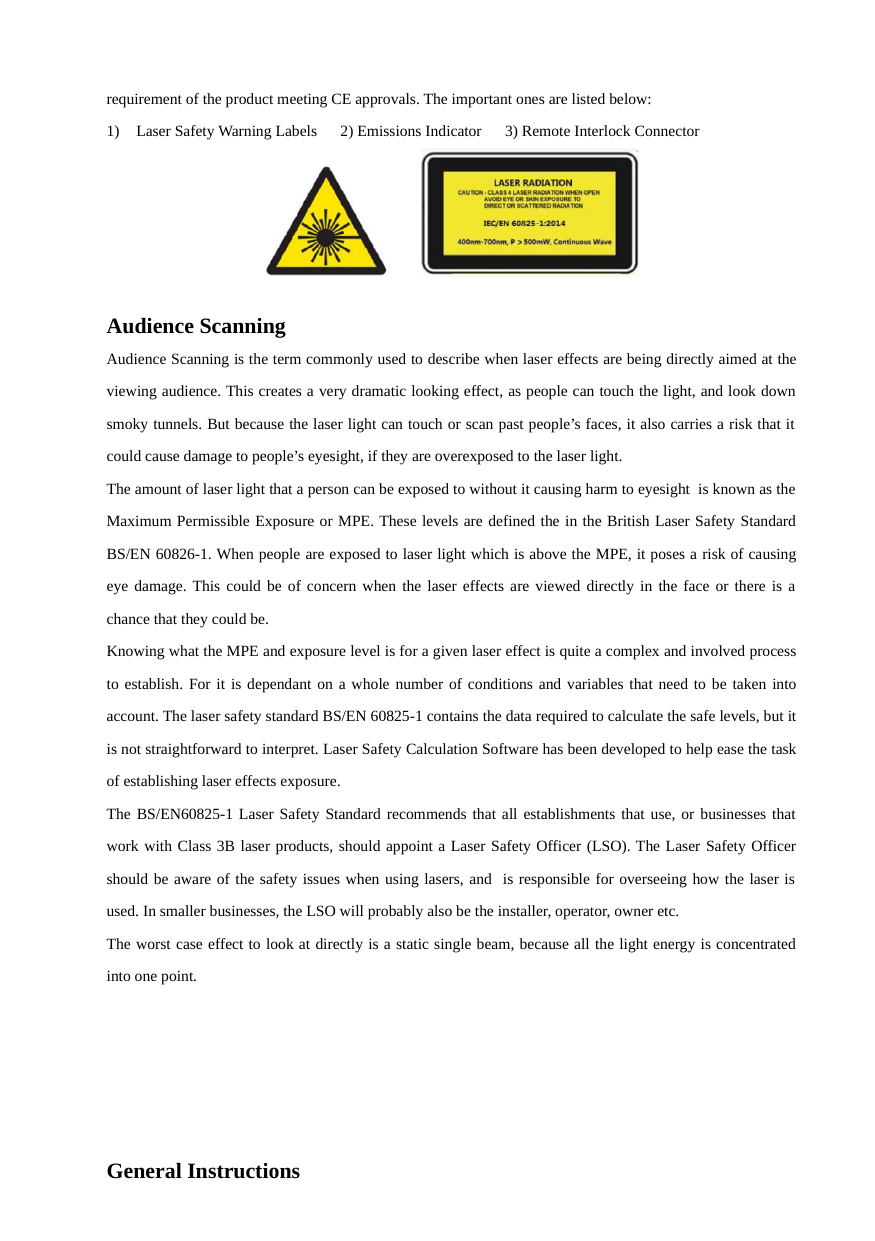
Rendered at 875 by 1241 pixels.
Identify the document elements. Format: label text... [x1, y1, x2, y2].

text Knowing what the MPE and exposure level is for a given laser effect is quite a complex and involved process to establish. For it is dependant on a whole number of conditions and variables that need to be taken into account. The laser safety standard BS/EN 60825-1 contains the data required to calculate the safe levels, but it is not straightforward to interpret. Laser Safety Calculation Software has been developed to help ease the task of establishing laser effects exposure. [106, 635, 797, 797]
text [106, 82, 797, 115]
text The amount of laser light that a person can be exposed to without it causing harm to eyesight is known as the Maximum Permissible Exposure or MPE. These levels are defined the in the British Laser Safety Standard BS/EN 60826-1. When people are exposed to laser light which is above the MPE, it poses a risk of causing eye damage. This could be of concern when the laser effects are viewed directly in the face or there is a chance that they could be. [106, 472, 797, 635]
text Audience Scanning [106, 310, 797, 342]
picture [262, 163, 389, 278]
text The worst case effect to look at directly is a static single beam, because all the light energy is concentrated into one point. [106, 927, 797, 992]
text Audience Scanning is the term commonly used to describe when laser effects are being directly aimed at the viewing audience. This creates a very dramatic looking effect, as people can touch the light, and look down smoky tunnels. But because the laser light can touch or scan past people’s faces, it also carries a risk that it could cause damage to people’s eyesight, if they are overexposed to the laser light. [106, 342, 797, 472]
picture [419, 147, 642, 278]
text General Instructions [106, 1155, 797, 1187]
list Laser Safety Warning Labels 2) Emissions Indicator 3) Remote Interlock Connector [106, 115, 797, 147]
text The BS/EN60825-1 Laser Safety Standard recommends that all establishments that use, or businesses that work with Class 3B laser products, should appoint a Laser Safety Officer (LSO). The Laser Safety Officer should be aware of the safety issues when using lasers, and is responsible for overseeing how the laser is used. In smaller businesses, the LSO will probably also be the installer, operator, owner etc. [106, 797, 797, 927]
